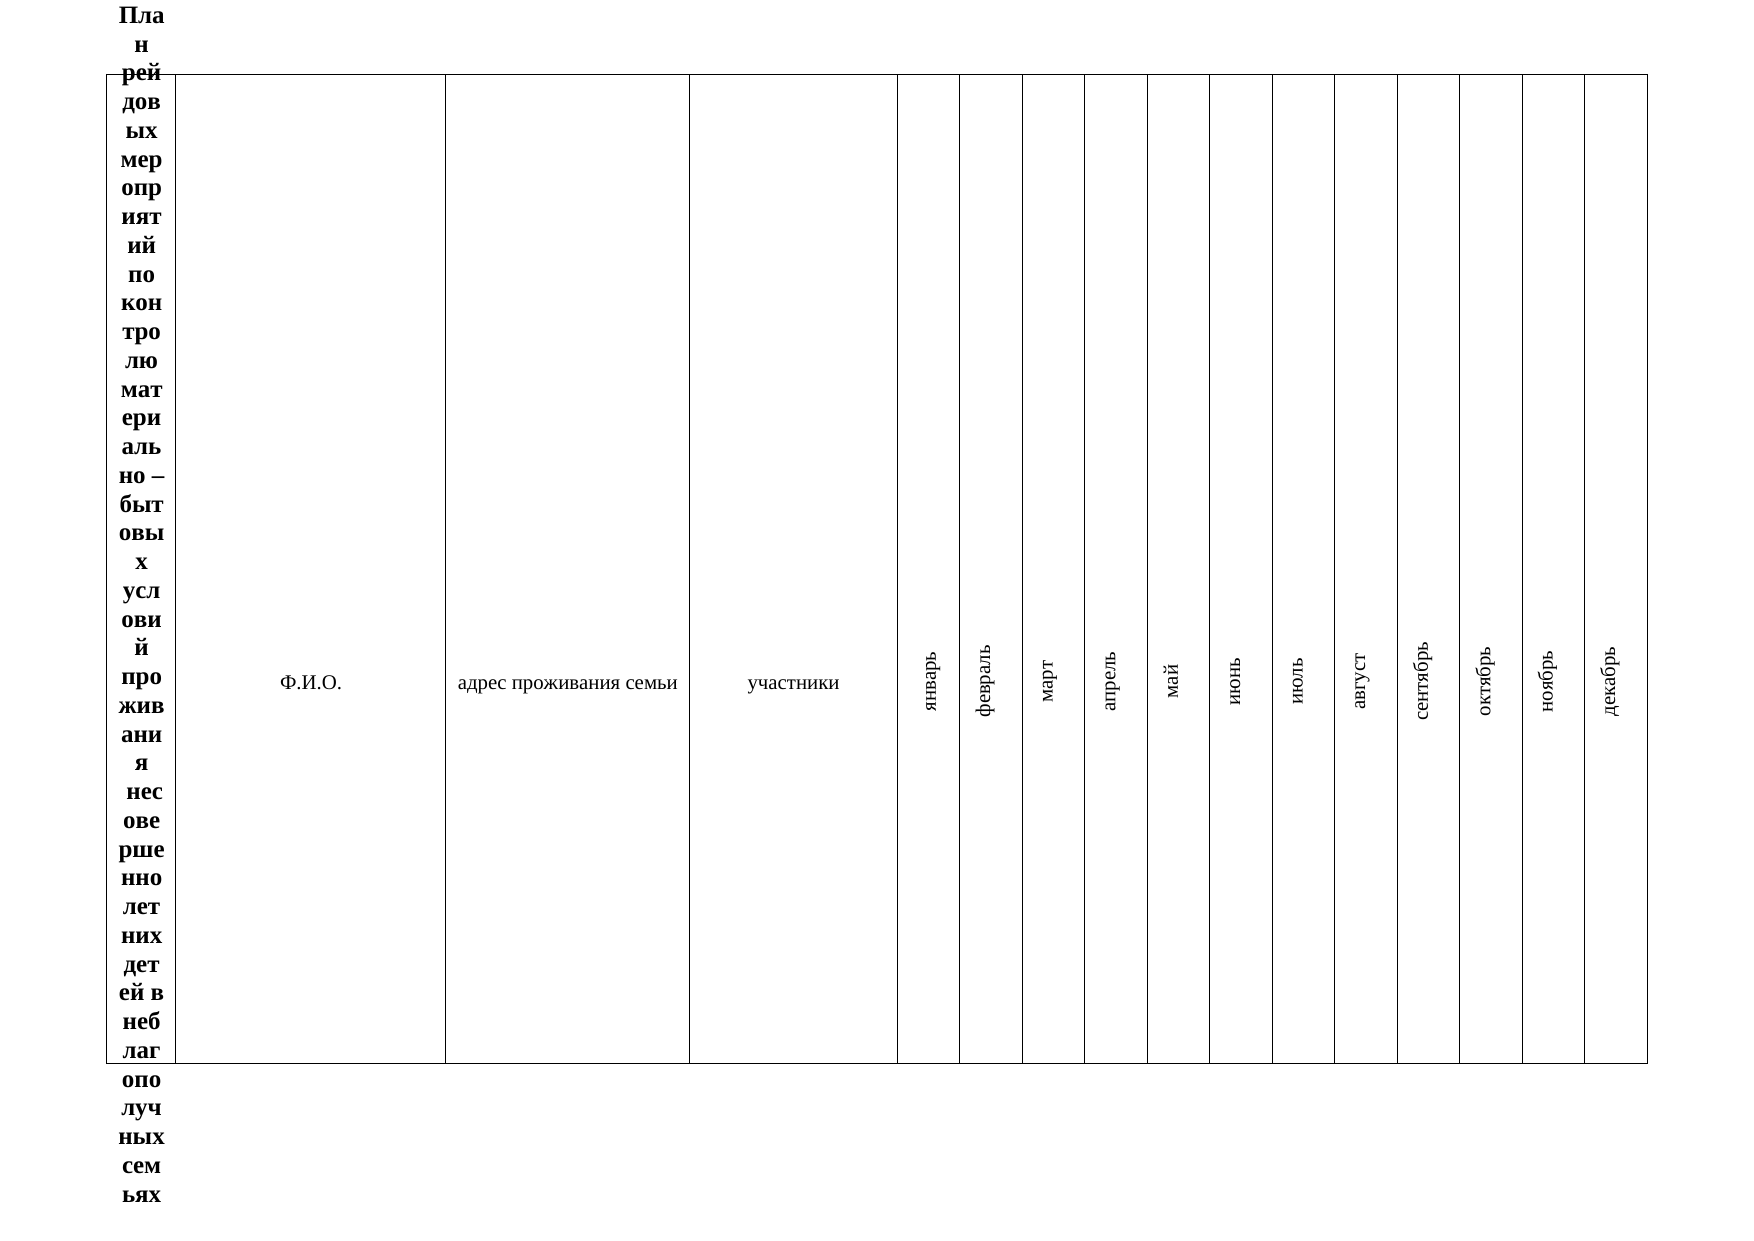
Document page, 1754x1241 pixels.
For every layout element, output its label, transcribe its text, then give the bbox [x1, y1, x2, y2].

table_header март [1023, 75, 1084, 1063]
table_header октябрь [1460, 75, 1522, 1063]
table_header декабрь [1585, 75, 1647, 1063]
table_header ноябрь [1523, 75, 1584, 1063]
table_header апрель [1085, 75, 1147, 1063]
table_header июнь [1210, 75, 1272, 1063]
table_header август [1335, 75, 1397, 1063]
table_header Ф.И.О. [176, 75, 445, 1063]
table_header февраль [960, 75, 1022, 1063]
text несовершеннолетних детей в неблагополучных семьях [118, 776, 164, 1207]
table_header адрес проживания семьи [446, 75, 689, 1063]
table_header участники [690, 75, 897, 1063]
table_header январь [898, 75, 959, 1063]
text по контролю материально – бытовых условий проживания [118, 259, 164, 776]
table_header сентябрь [1398, 75, 1459, 1063]
text План рейдовых мероприятий [118, 0, 164, 259]
table_header июль [1273, 75, 1334, 1063]
table_header май [1148, 75, 1209, 1063]
